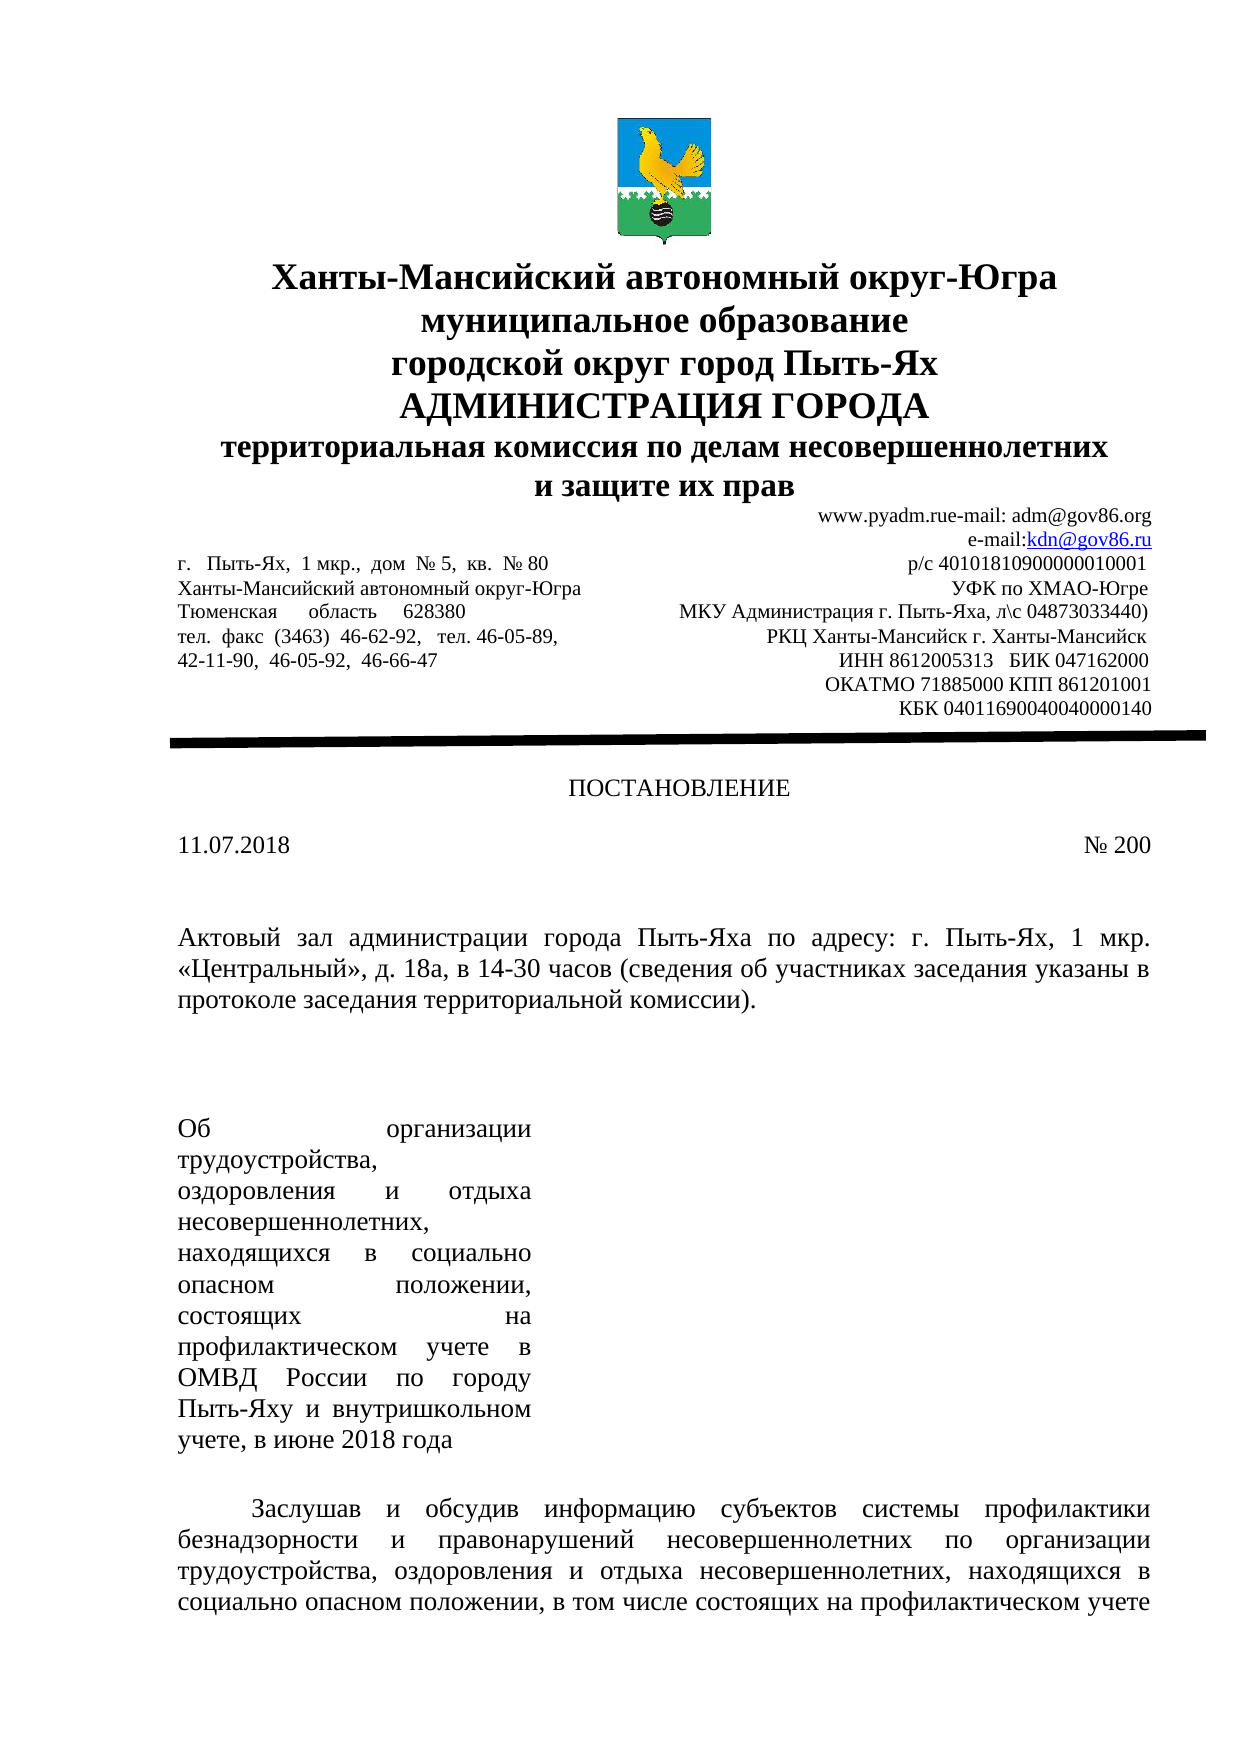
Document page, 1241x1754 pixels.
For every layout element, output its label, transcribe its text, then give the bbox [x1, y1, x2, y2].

picture [617, 118, 712, 254]
text Ханты-Мансийский автономный округ-Югра [177, 254, 1152, 297]
text городской округ город Пыть-Ях [177, 340, 1152, 383]
text территориальная комиссия по делам несовершеннолетних [177, 427, 1152, 465]
text Об организации трудоустройства, оздоровления и отдыха несовершеннолетних, находящихся в социально опасном положении, состоящих на профилактическом учете в ОМВД России по городу Пыть-Яху и внутришкольном учете, в июне 2018 года [177, 1112, 531, 1454]
text Ханты-Мансийский автономный округ-Югра УФК по ХМАО-Югре [177, 575, 1152, 599]
text тел. факс (3463) 46-62-92, тел. 46-05-89, РКЦ Ханты-Мансийск г. Ханты-Мансийск [177, 623, 1152, 648]
text г. Пыть-Ях, 1 мкр., дом № 5, кв. № 80 р/с 40101810900000010001 [177, 551, 1152, 575]
text 11.07.2018 № 200 [177, 830, 1152, 859]
text e-mail:kdn@gov86.ru [177, 527, 1152, 551]
text КБК 04011690040040000140 [177, 696, 1152, 720]
text и защите их прав [177, 465, 1152, 503]
text www.pyadm.rue-mail: adm@gov86.org [177, 503, 1152, 527]
text Тюменская область 628380 МКУ Администрация г. Пыть-Яха, л\с 04873033440) [177, 599, 1152, 623]
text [177, 1492, 1152, 1617]
text муниципальное образование [177, 297, 1152, 340]
text Актовый зал администрации города Пыть-Яха по адресу: г. Пыть-Ях, 1 мкр. «Центральный», д. 18а, в 14-30 часов (сведения об участниках заседания указаны в протоколе заседания территориальной комиссии). [177, 921, 1152, 1014]
text 42-11-90, 46-05-92, 46-66-47 ИНН 8612005313 БИК 047162000 [177, 648, 1152, 672]
text ПОСТАНОВЛЕНИЕ [177, 773, 1181, 801]
text ОКАТМО 71885000 КПП 861201001 [177, 672, 1152, 696]
text АДМИНИСТРАЦИЯ ГОРОДА [177, 383, 1152, 427]
